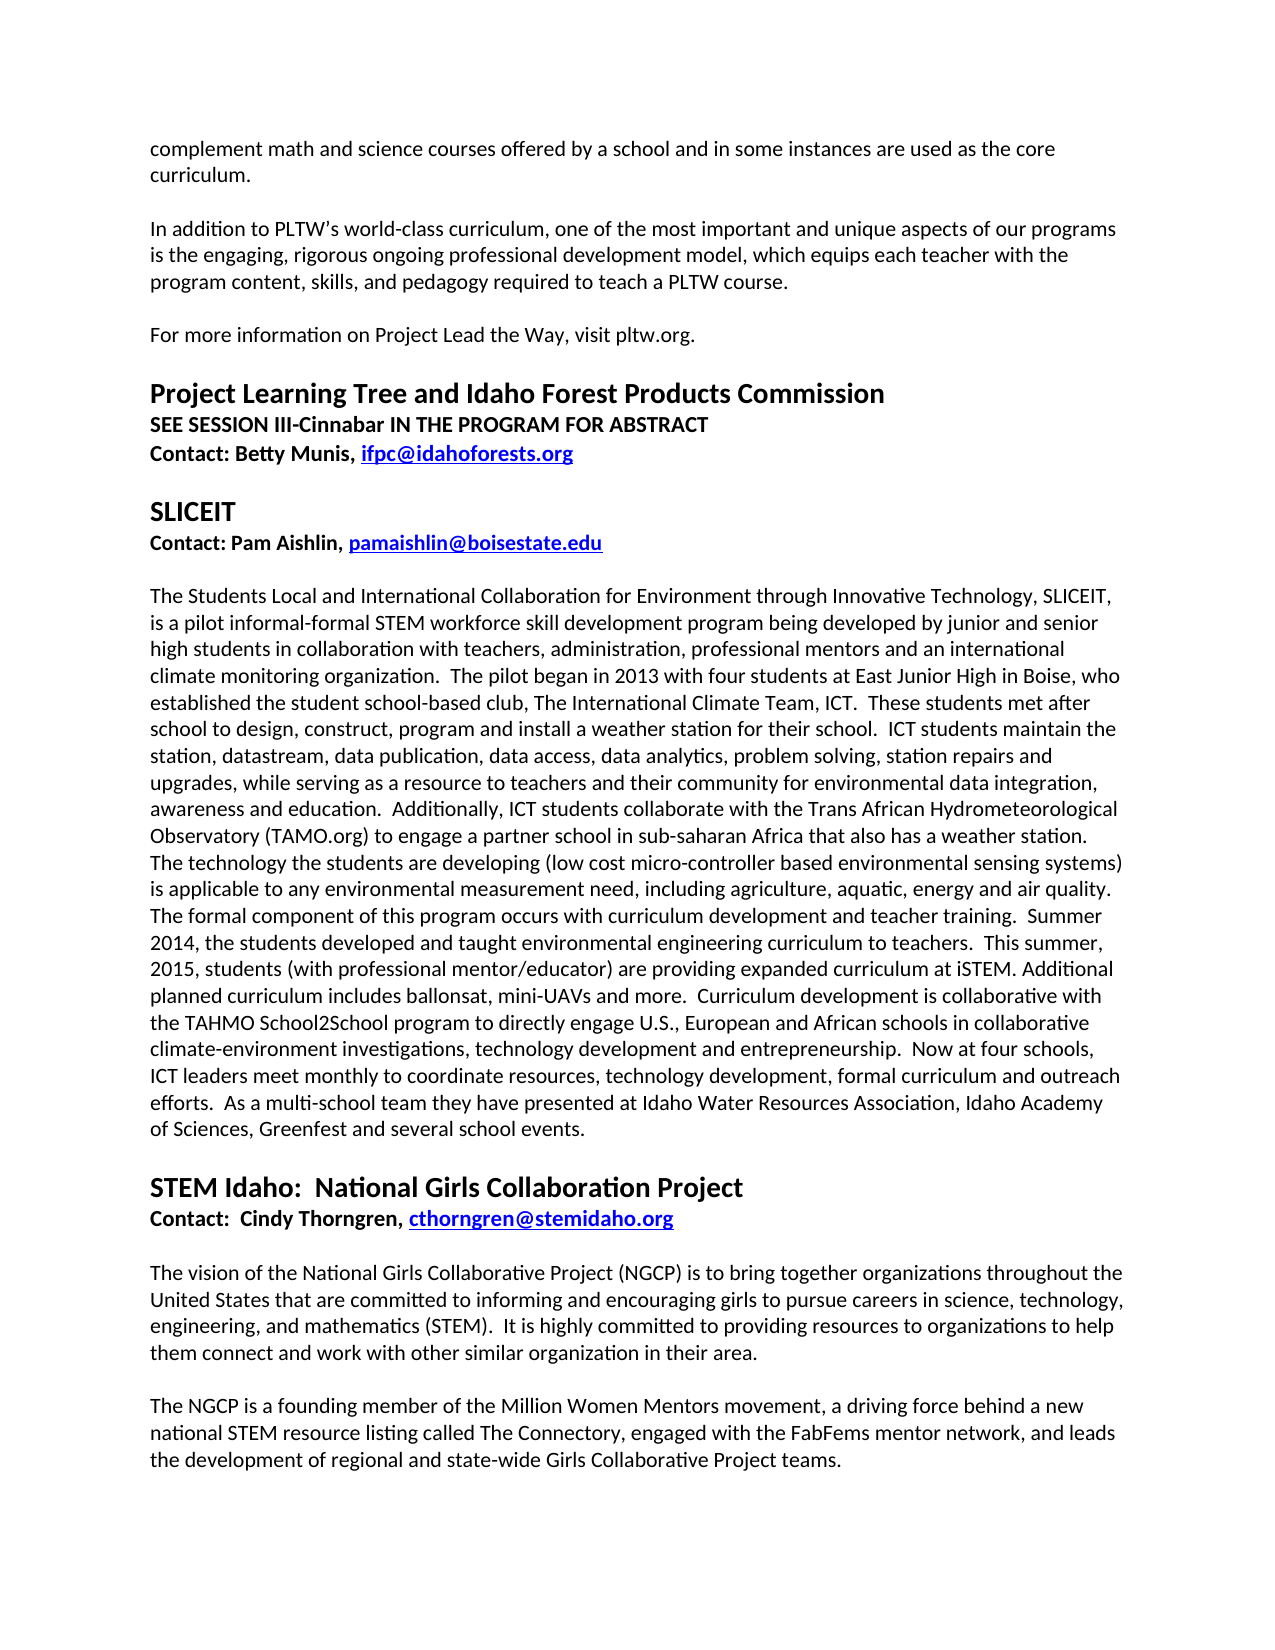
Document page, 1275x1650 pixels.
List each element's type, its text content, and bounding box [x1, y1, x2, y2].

text STEM Idaho: National Girls Collaboration Project [150, 1169, 1125, 1204]
text Contact: Pam Aishlin, pamaishlin@boisestate.edu [150, 529, 1125, 556]
text Contact: Betty Munis, ifpc@idahoforests.org [150, 439, 1125, 467]
text SLICEIT [150, 493, 1125, 529]
text SEE SESSION III-Cinnabar IN THE PROGRAM FOR ABSTRACT [150, 411, 1125, 439]
text For more information on Project Lead the Way, visit pltw.org. [150, 322, 1125, 348]
text The vision of the National Girls Collaborative Project (NGCP) is to bring together organizations throughout the United States that are committed to informing and encouraging girls to pursue careers in science, technology, engineering, and mathematics (STEM). It is highly committed to providing resources to organizations to help them connect and work with other similar organization in their area. [150, 1259, 1125, 1366]
text The Students Local and International Collaboration for Environment through Innovative Technology, SLICEIT, is a pilot informal-formal STEM workforce skill development program being developed by junior and senior high students in collaboration with teachers, administration, professional mentors and an international climate monitoring organization. The pilot began in 2013 with four students at East Junior High in Boise, who established the student school-based club, The International Climate Team, ICT. These students met after school to design, construct, program and install a weather station for their school. ICT students maintain the station, datastream, data publication, data access, data analytics, problem solving, station repairs and upgrades, while serving as a resource to teachers and their community for environmental data integration, awareness and education. Additionally, ICT students collaborate with the Trans African Hydrometeorological Observatory (TAMO.org) to engage a partner school in sub-saharan Africa that also has a weather station. The technology the students are developing (low cost micro-controller based environmental sensing systems) is applicable to any environmental measurement need, including agriculture, aquatic, energy and air quality. The formal component of this program occurs with curriculum development and teacher training. Summer 2014, the students developed and taught environmental engineering curriculum to teachers. This summer, 2015, students (with professional mentor/educator) are providing expanded curriculum at iSTEM. Additional planned curriculum includes ballonsat, mini-UAVs and more. Curriculum development is collaborative with the TAHMO School2School program to directly engage U.S., European and African schools in collaborative climate-environment investigations, technology development and entrepreneurship. Now at four schools, ICT leaders meet monthly to coordinate resources, technology development, formal curriculum and outreach efforts. As a multi-school team they have presented at Idaho Water Resources Association, Idaho Academy of Sciences, Greenfest and several school events. [150, 582, 1125, 1142]
text Contact: Cindy Thorngren, cthorngren@stemidaho.org [150, 1204, 1125, 1233]
text The NGCP is a founding member of the Million Women Mentors movement, a driving force behind a new national STEM resource listing called The Connectory, engaged with the FabFems mentor network, and leads the development of regional and state-wide Girls Collaborative Project teams. [150, 1393, 1125, 1473]
text Project Learning Tree and Idaho Forest Products Commission [150, 375, 1125, 411]
text In addition to PLTW’s world-class curriculum, one of the most important and unique aspects of our programs is the engaging, rigorous ongoing professional development model, which equips each teacher with the program content, skills, and pedagogy required to teach a PLTW course. [150, 215, 1125, 295]
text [150, 135, 1125, 188]
